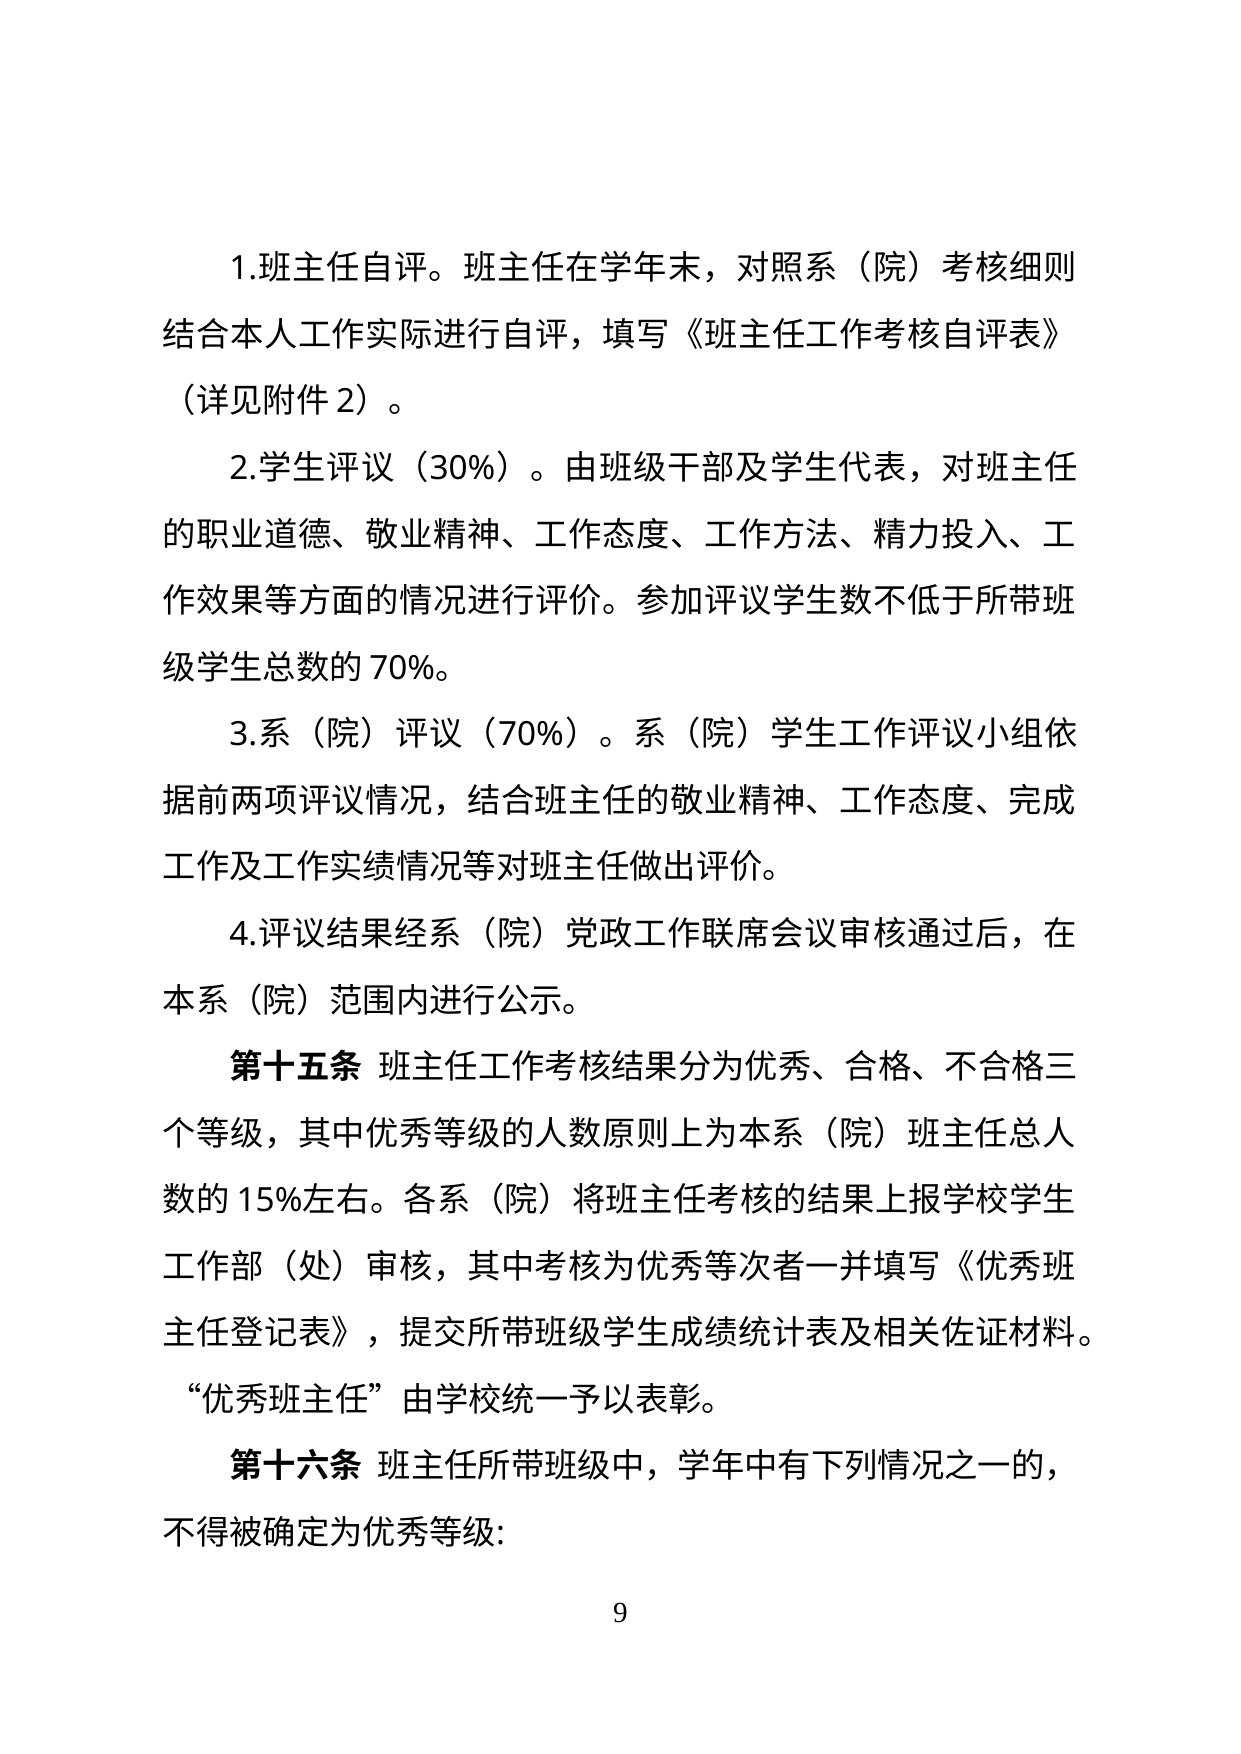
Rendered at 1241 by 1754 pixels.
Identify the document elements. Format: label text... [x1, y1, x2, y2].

text 3.系（院）评议（70%）。系（院）学生工作评议小组依据前两项评议情况，结合班主任的敬业精神、工作态度、完成工作及工作实绩情况等对班主任做出评价。 [162, 698, 1078, 898]
text 2.学生评议（30%）。由班级干部及学生代表，对班主任的职业道德、敬业精神、工作态度、工作方法、精力投入、工作效果等方面的情况进行评价。参加评议学生数不低于所带班级学生总数的70%。 [162, 432, 1078, 698]
text 第十五条 班主任工作考核结果分为优秀、合格、不合格三个等级，其中优秀等级的人数原则上为本系（院）班主任总人数的15%左右。各系（院）将班主任考核的结果上报学校学生工作部（处）审核，其中考核为优秀等次者一并填写《优秀班主任登记表》，提交所带班级学生成绩统计表及相关佐证材料。 “优秀班主任”由学校统一予以表彰。 [162, 1031, 1078, 1430]
text 4.评议结果经系（院）党政工作联席会议审核通过后，在本系（院）范围内进行公示。 [162, 898, 1078, 1031]
text 1.班主任自评。班主任在学年末，对照系（院）考核细则，结合本人工作实际进行自评，填写《班主任工作考核自评表》（详见附件2）。 [162, 232, 1078, 432]
text 第十六条 班主任所带班级中，学年中有下列情况之一的，不得被确定为优秀等级: [162, 1430, 1078, 1563]
